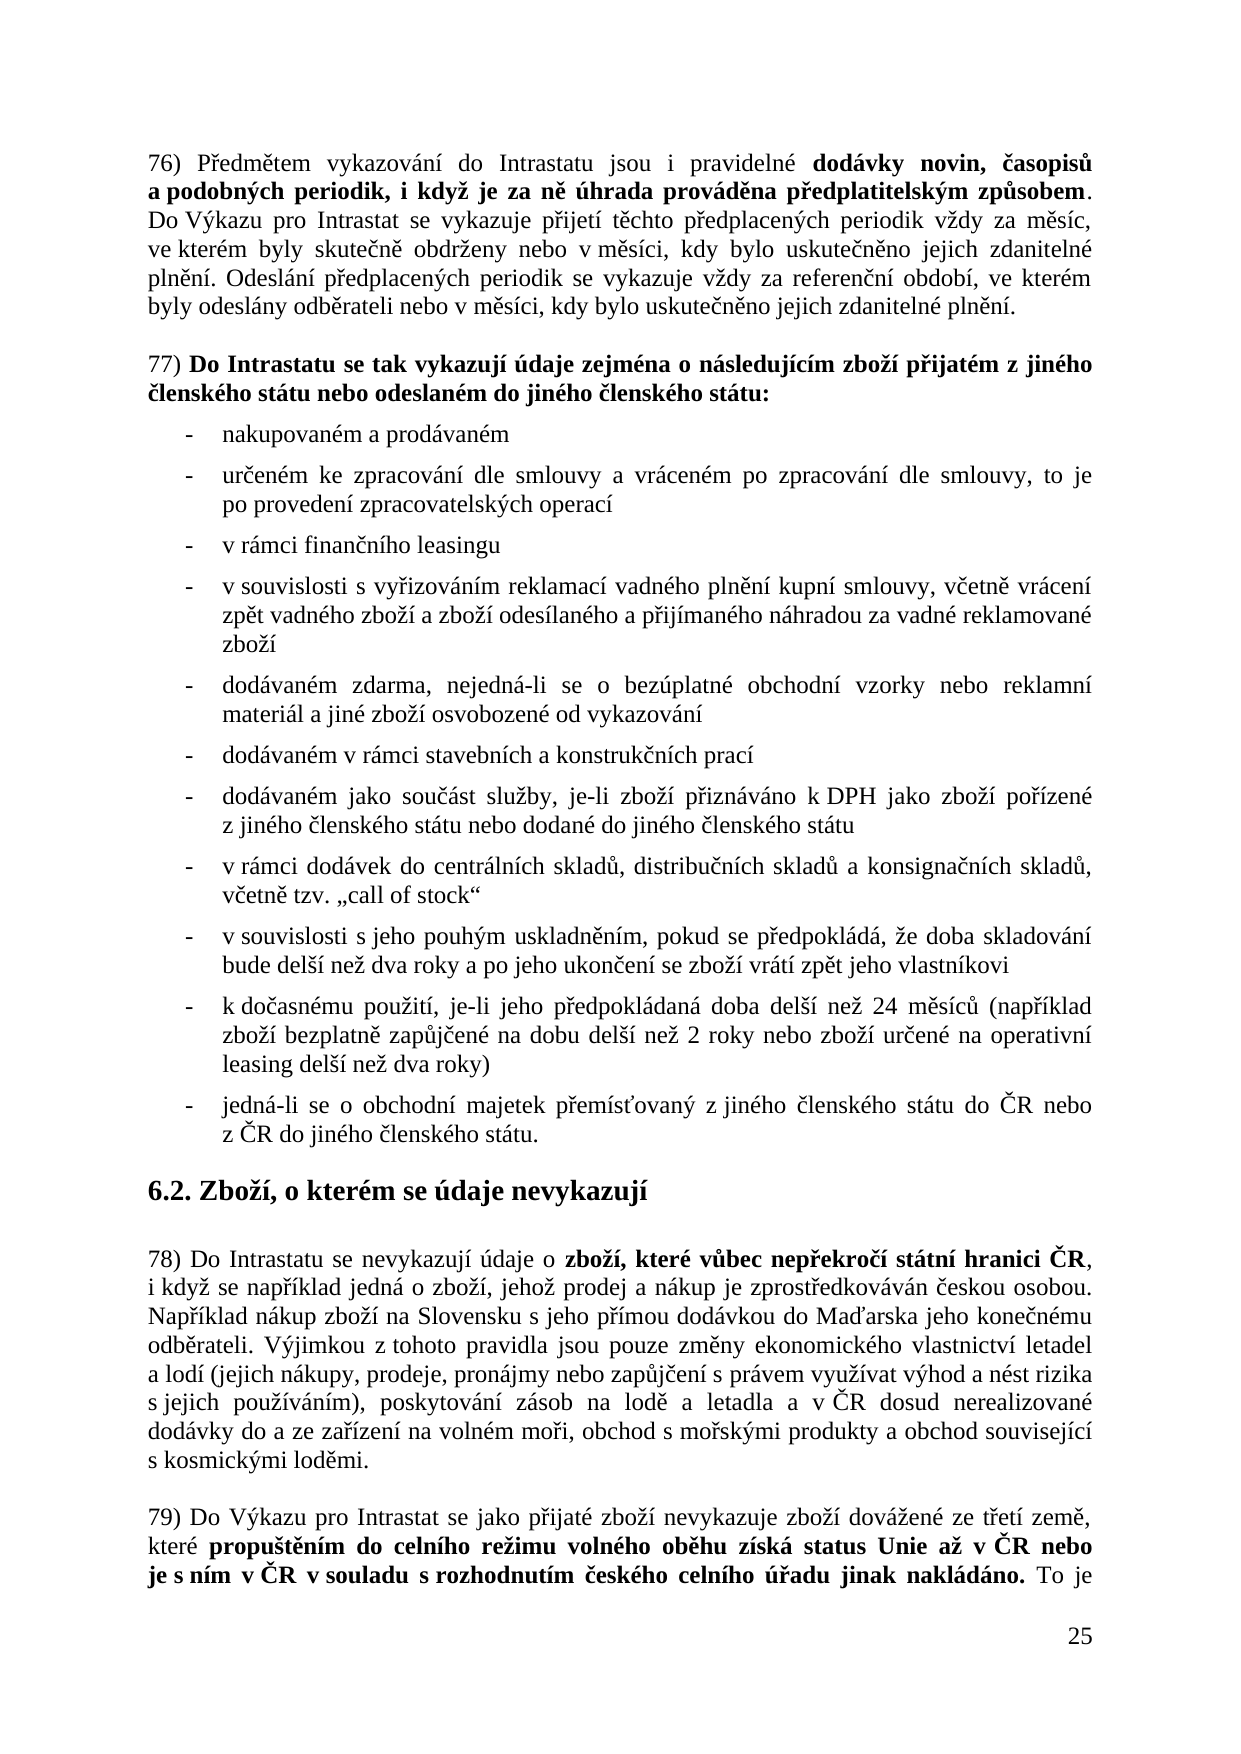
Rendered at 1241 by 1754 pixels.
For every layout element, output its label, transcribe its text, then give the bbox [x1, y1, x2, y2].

list dodávaném v rámci stavebních a konstrukčních prací [185, 740, 1092, 769]
text 76) Předmětem vykazování do Intrastatu jsou i pravidelné dodávky novin, časopisů a podobných periodik, i když je za ně úhrada prováděna předplatitelským způsobem. Do Výkazu pro Intrastat se vykazuje přijetí těchto předplacených periodik vždy za měsíc, ve kterém byly skutečně obdrženy nebo v měsíci, kdy bylo uskutečněno jejich zdanitelné plnění. Odeslání předplacených periodik se vykazuje vždy za referenční období, ve kterém byly odeslány odběrateli nebo v měsíci, kdy bylo uskutečněno jejich zdanitelné plnění. [148, 148, 1092, 320]
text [148, 1502, 1092, 1589]
list určeném ke zpracování dle smlouvy a vráceném po zpracování dle smlouvy, to je po provedení zpracovatelských operací [185, 460, 1092, 518]
list dodávaném jako součást služby, je-li zboží přiznáváno k DPH jako zboží pořízené z jiného členského státu nebo dodané do jiného členského státu [185, 781, 1092, 839]
list v souvislosti s vyřizováním reklamací vadného plnění kupní smlouvy, včetně vrácení zpět vadného zboží a zboží odesílaného a přijímaného náhradou za vadné reklamované zboží [185, 571, 1092, 658]
list v rámci finančního leasingu [185, 530, 1092, 559]
list dodávaném zdarma, nejedná-li se o bezúplatné obchodní vzorky nebo reklamní materiál a jiné zboží osvobozené od vykazování [185, 670, 1092, 728]
list v rámci dodávek do centrálních skladů, distribučních skladů a konsignačních skladů, včetně tzv. „call of stock“ [185, 851, 1092, 909]
list jedná-li se o obchodní majetek přemísťovaný z jiného členského státu do ČR nebo z ČR do jiného členského státu. [185, 1090, 1092, 1148]
subtitle 6.2. Zboží, o kterém se údaje nevykazují [148, 1173, 1092, 1206]
list nakupovaném a prodávaném [185, 419, 1092, 448]
text 78) Do Intrastatu se nevykazují údaje o zboží, které vůbec nepřekročí státní hranici ČR, i když se například jedná o zboží, jehož prodej a nákup je zprostředkováván českou osobou. Například nákup zboží na Slovensku s jeho přímou dodávkou do Maďarska jeho konečnému odběrateli. Výjimkou z tohoto pravidla jsou pouze změny ekonomického vlastnictví letadel a lodí (jejich nákupy, prodeje, pronájmy nebo zapůjčení s právem využívat výhod a nést rizika s jejich používáním), poskytování zásob na lodě a letadla a v ČR dosud nerealizované dodávky do a ze zařízení na volném moři, obchod s mořskými produkty a obchod související s kosmickými loděmi. [148, 1244, 1092, 1474]
list k dočasnému použití, je-li jeho předpokládaná doba delší než 24 měsíců (například zboží bezplatně zapůjčené na dobu delší než 2 roky nebo zboží určené na operativní leasing delší než dva roky) [185, 991, 1092, 1078]
text 77) Do Intrastatu se tak vykazují údaje zejména o následujícím zboží přijatém z jiného členského státu nebo odeslaném do jiného členského státu: [148, 349, 1092, 406]
list v souvislosti s jeho pouhým uskladněním, pokud se předpokládá, že doba skladování bude delší než dva roky a po jeho ukončení se zboží vrátí zpět jeho vlastníkovi [185, 921, 1092, 979]
